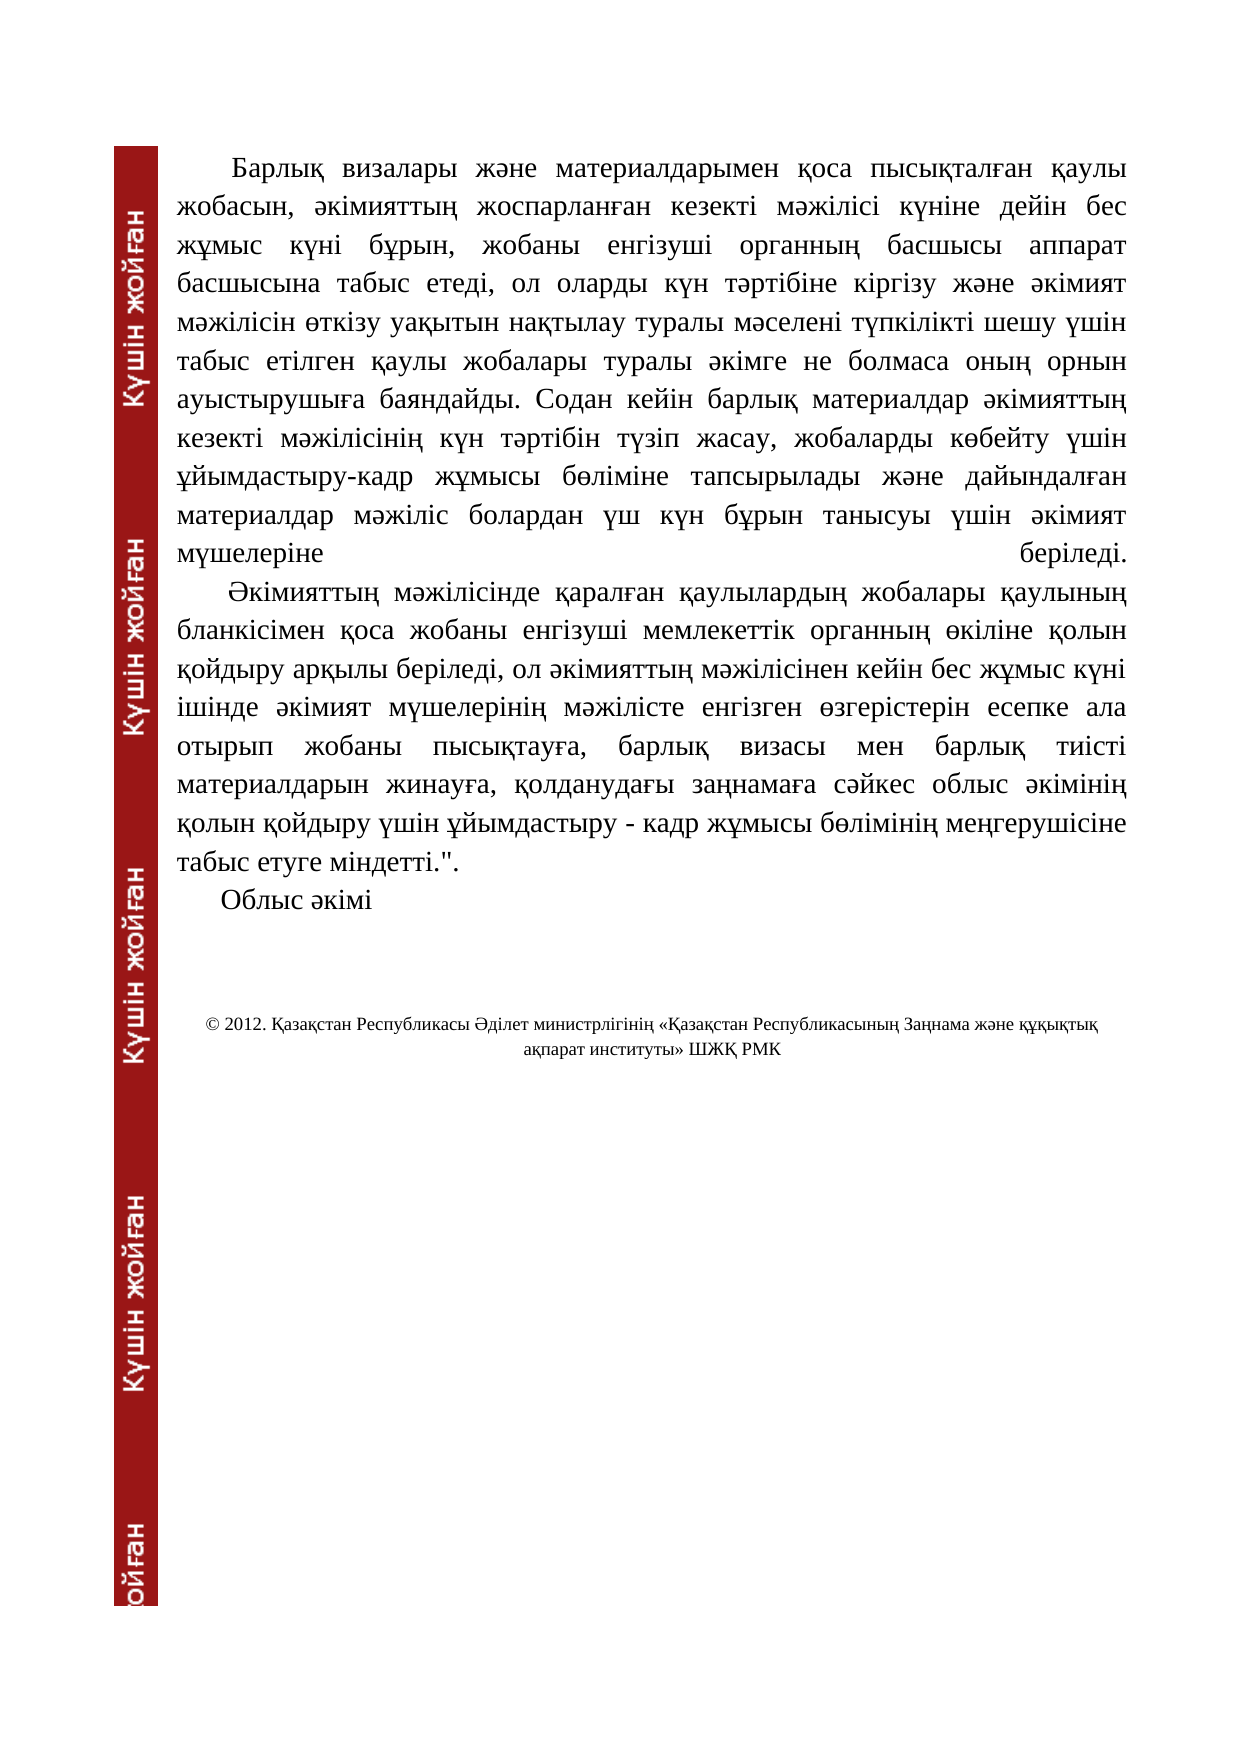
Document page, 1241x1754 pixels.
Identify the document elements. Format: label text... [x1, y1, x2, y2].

picture [114, 877, 158, 882]
picture [114, 1059, 158, 1606]
text © 2012. Қазақстан Республикасы Әділет министрлігінің «Қазақстан Республикасының Заңнама және құқықтық ақпарат институты» ШЖҚ РМК [112, 1013, 1128, 1059]
picture [114, 146, 158, 150]
picture [114, 916, 158, 1013]
text Облыс әкiмi [112, 882, 1128, 916]
